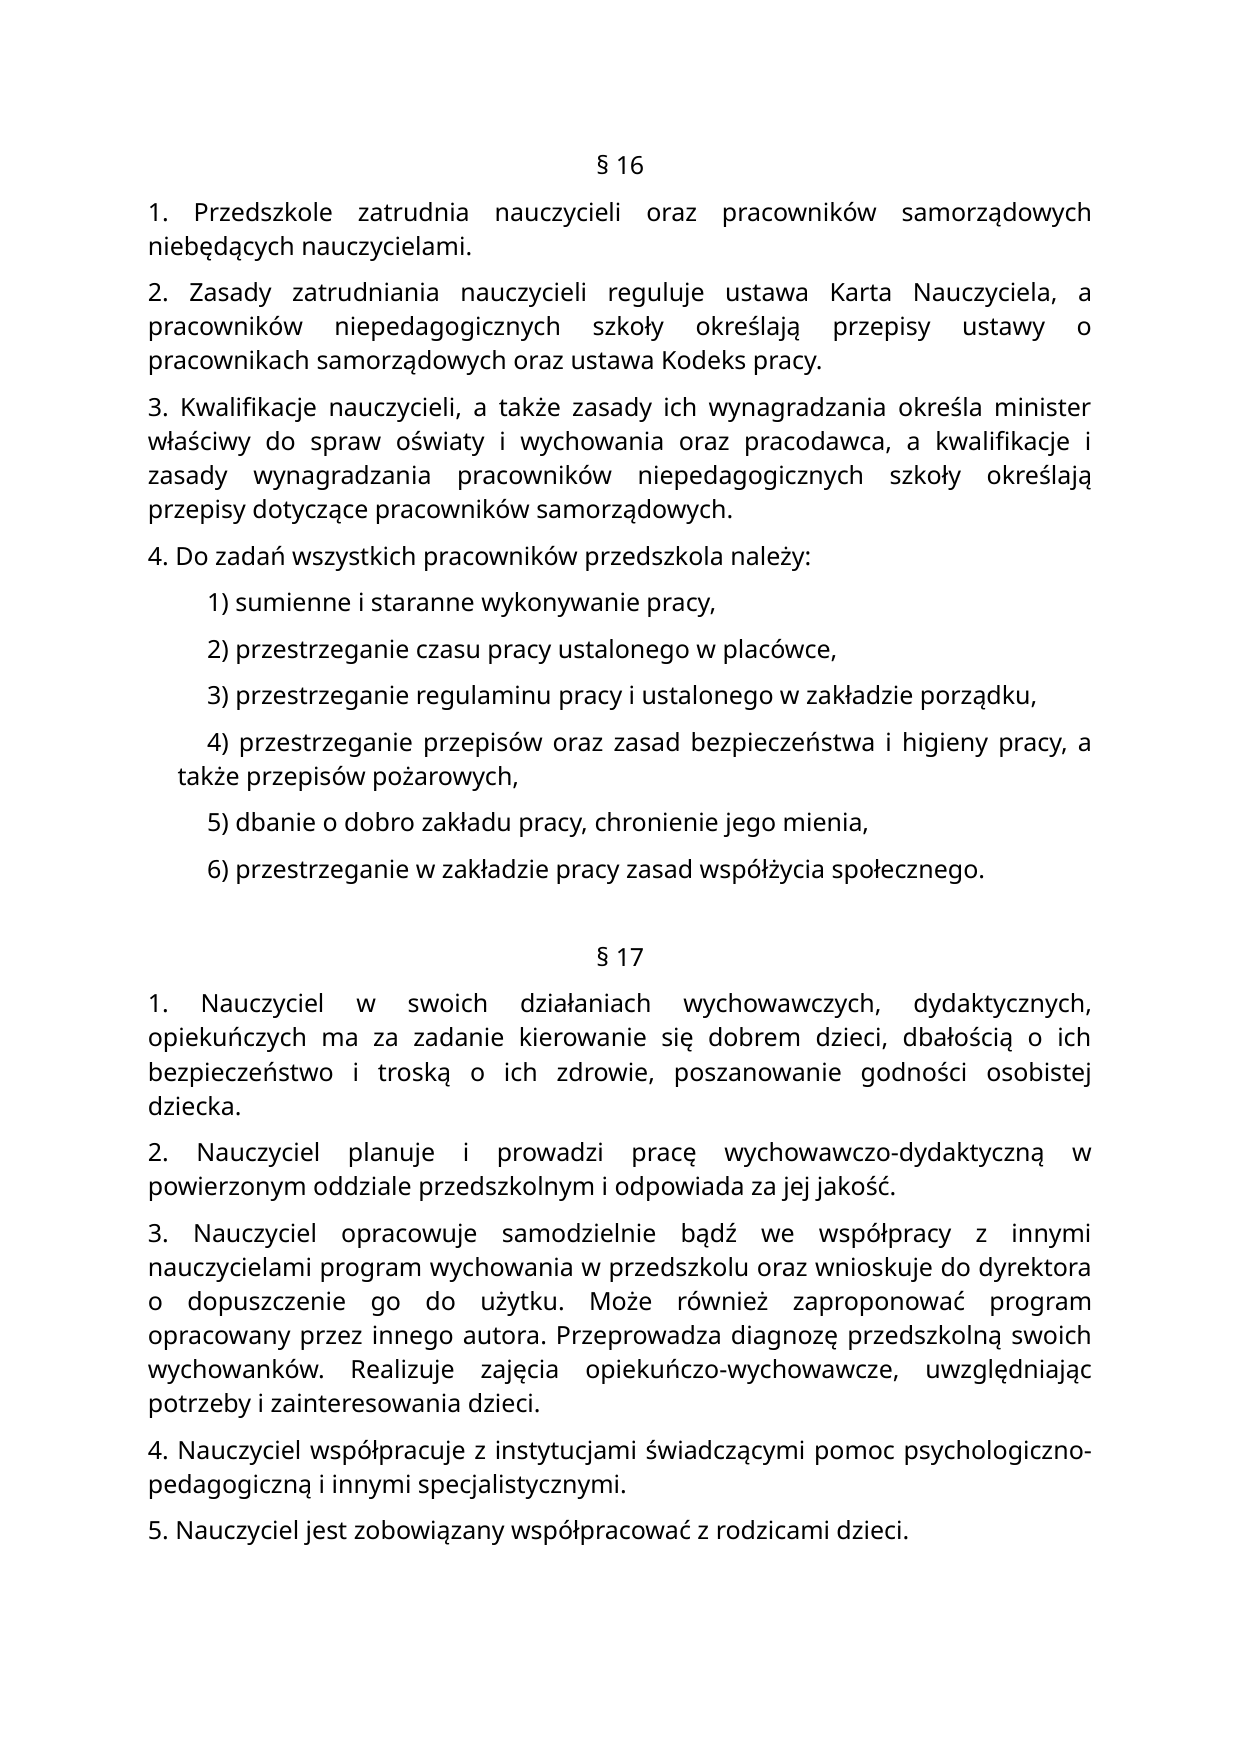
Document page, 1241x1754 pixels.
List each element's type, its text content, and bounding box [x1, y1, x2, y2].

text 2. Nauczyciel planuje i prowadzi pracę wychowawczo-dydaktyczną w powierzonym oddziale przedszkolnym i odpowiada za jej jakość. [148, 1135, 1093, 1203]
text 1. Nauczyciel w swoich działaniach wychowawczych, dydaktycznych, opiekuńczych ma za zadanie kierowanie się dobrem dzieci, dbałością o ich bezpieczeństwo i troską o ich zdrowie, poszanowanie godności osobistej dziecka. [148, 986, 1093, 1122]
text 2. Zasady zatrudniania nauczycieli reguluje ustawa Karta Nauczyciela, a pracowników niepedagogicznych szkoły określają przepisy ustawy o pracownikach samorządowych oraz ustawa Kodeks pracy. [148, 275, 1093, 377]
text 4) przestrzeganie przepisów oraz zasad bezpieczeństwa i higieny pracy, a także przepisów pożarowych, [177, 724, 1093, 793]
text 1) sumienne i staranne wykonywanie pracy, [177, 585, 1093, 619]
text 4. Do zadań wszystkich pracowników przedszkola należy: [148, 538, 1093, 572]
text 3. Nauczyciel opracowuje samodzielnie bądź we współpracy z innymi nauczycielami program wychowania w przedszkolu oraz wnioskuje do dyrektora o dopuszczenie go do użytku. Może również zaproponować program opracowany przez innego autora. Przeprowadza diagnozę przedszkolną swoich wychowanków. Realizuje zajęcia opiekuńczo-wychowawcze, uwzględniając potrzeby i zainteresowania dzieci. [148, 1215, 1093, 1420]
text 5) dbanie o dobro zakładu pracy, chronienie jego mienia, [177, 805, 1093, 839]
text 1. Przedszkole zatrudnia nauczycieli oraz pracowników samorządowych niebędących nauczycielami. [148, 194, 1093, 262]
text 5. Nauczyciel jest zobowiązany współpracować z rodzicami dzieci. [148, 1513, 1093, 1547]
text § 17 [148, 939, 1093, 973]
text 6) przestrzeganie w zakładzie pracy zasad współżycia społecznego. [177, 852, 1093, 886]
text 2) przestrzeganie czasu pracy ustalonego w placówce, [177, 631, 1093, 665]
text 3. Kwalifikacje nauczycieli, a także zasady ich wynagradzania określa minister właściwy do spraw oświaty i wychowania oraz pracodawca, a kwalifikacje i zasady wynagradzania pracowników niepedagogicznych szkoły określają przepisy dotyczące pracowników samorządowych. [148, 389, 1093, 526]
text 3) przestrzeganie regulaminu pracy i ustalonego w zakładzie porządku, [177, 678, 1093, 712]
text 4. Nauczyciel współpracuje z instytucjami świadczącymi pomoc psychologiczno-pedagogiczną i innymi specjalistycznymi. [148, 1432, 1093, 1500]
text § 16 [148, 148, 1093, 182]
